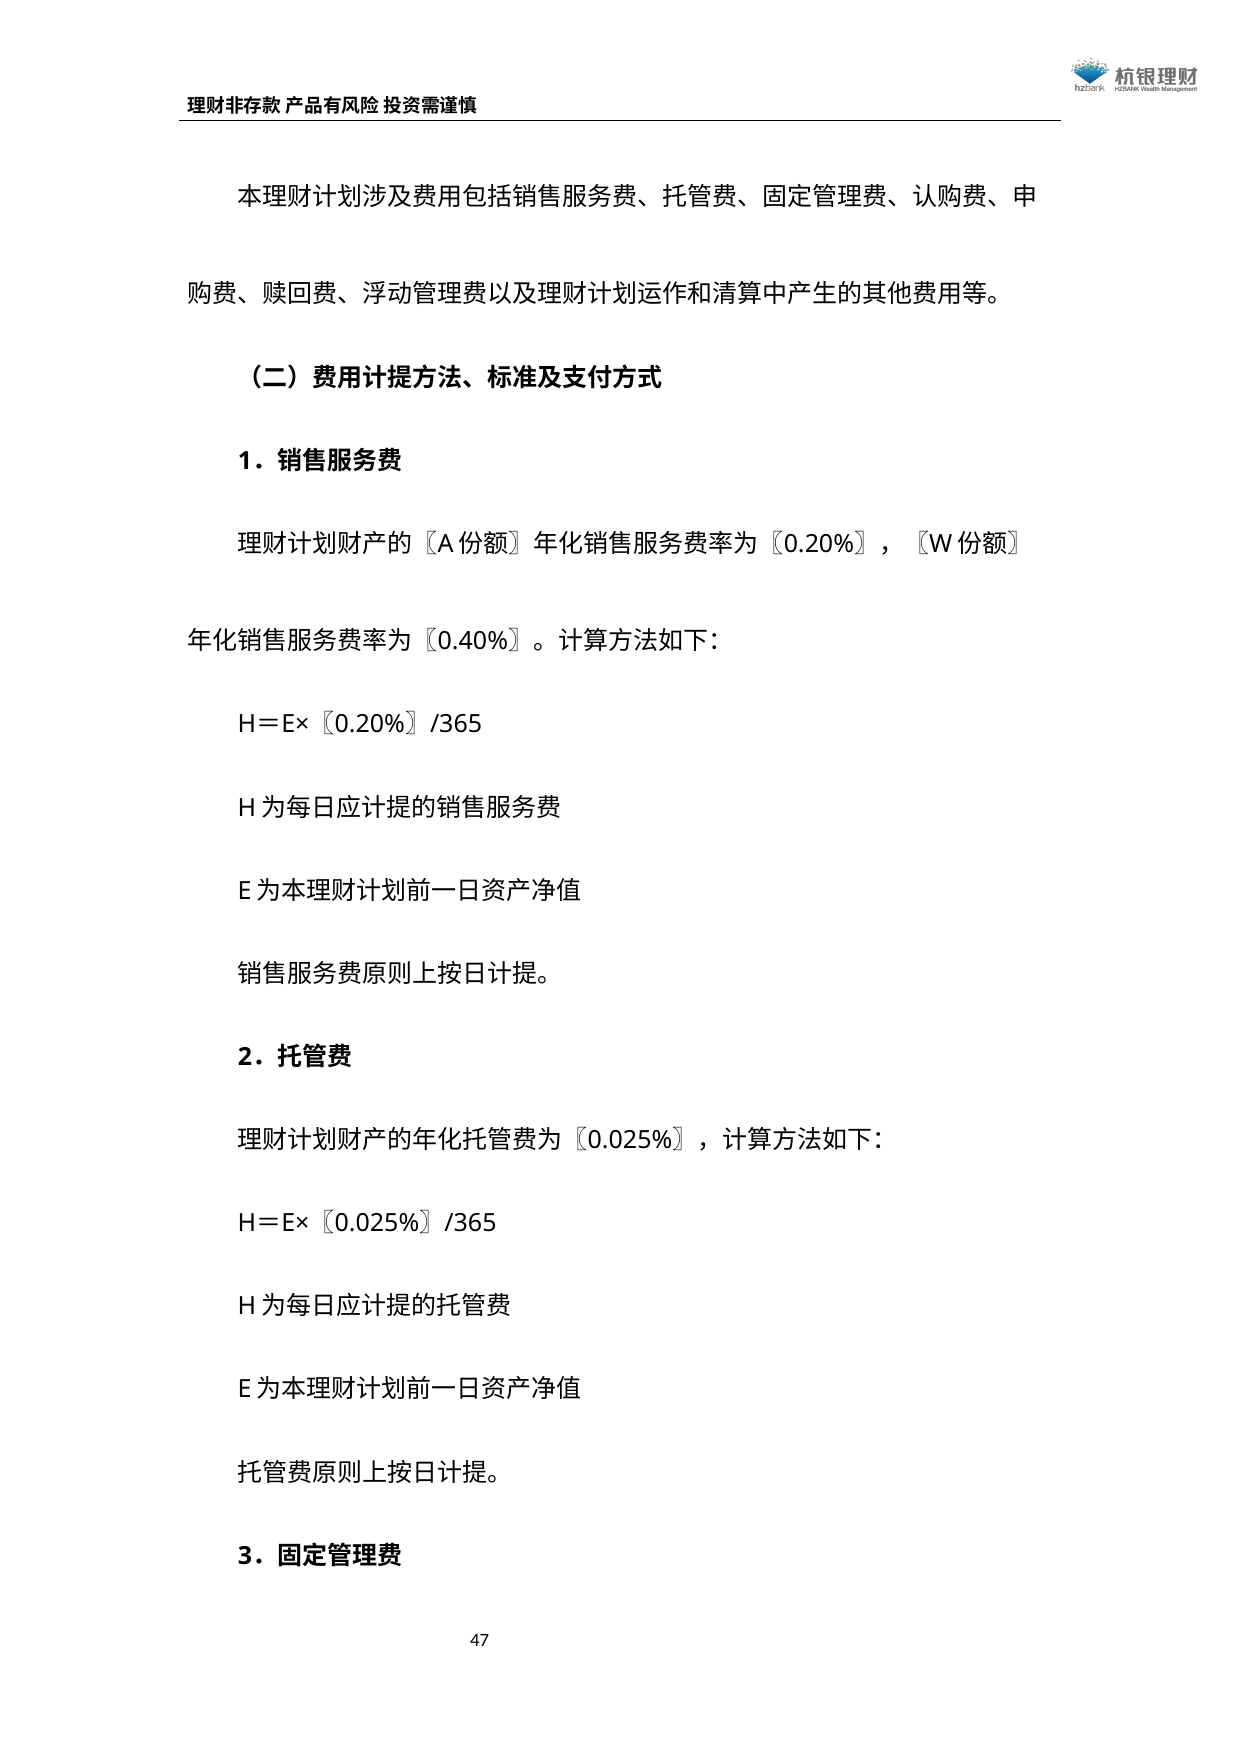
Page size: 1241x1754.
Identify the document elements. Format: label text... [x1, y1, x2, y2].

text 销售服务费原则上按日计提。 [187, 939, 1053, 1004]
list 固定管理费 [187, 1521, 1053, 1586]
text H为每日应计提的托管费 [187, 1271, 1053, 1336]
list 托管费 [187, 1022, 1053, 1087]
text 本理财计划涉及费用包括销售服务费、托管费、固定管理费、认购费、申购费、赎回费、浮动管理费以及理财计划运作和清算中产生的其他费用等。 [187, 162, 1053, 324]
text H＝E×〖0.025%〗/365 [187, 1188, 1053, 1253]
text E为本理财计划前一日资产净值 [187, 1354, 1053, 1419]
text 理财计划财产的〖A份额〗年化销售服务费率为〖0.20%〗，〖W份额〗年化销售服务费率为〖0.40%〗。计算方法如下： [187, 509, 1053, 671]
text H＝E×〖0.20%〗/365 [187, 689, 1053, 754]
picture [1027, 0, 1240, 151]
text H为每日应计提的销售服务费 [187, 773, 1053, 838]
text 理财计划财产的年化托管费为〖0.025%〗，计算方法如下： [187, 1105, 1053, 1170]
list 销售服务费 [187, 426, 1053, 491]
list 费用计提方法、标准及支付方式 [187, 343, 1053, 408]
text 托管费原则上按日计提。 [187, 1438, 1053, 1503]
text E为本理财计划前一日资产净值 [187, 856, 1053, 921]
